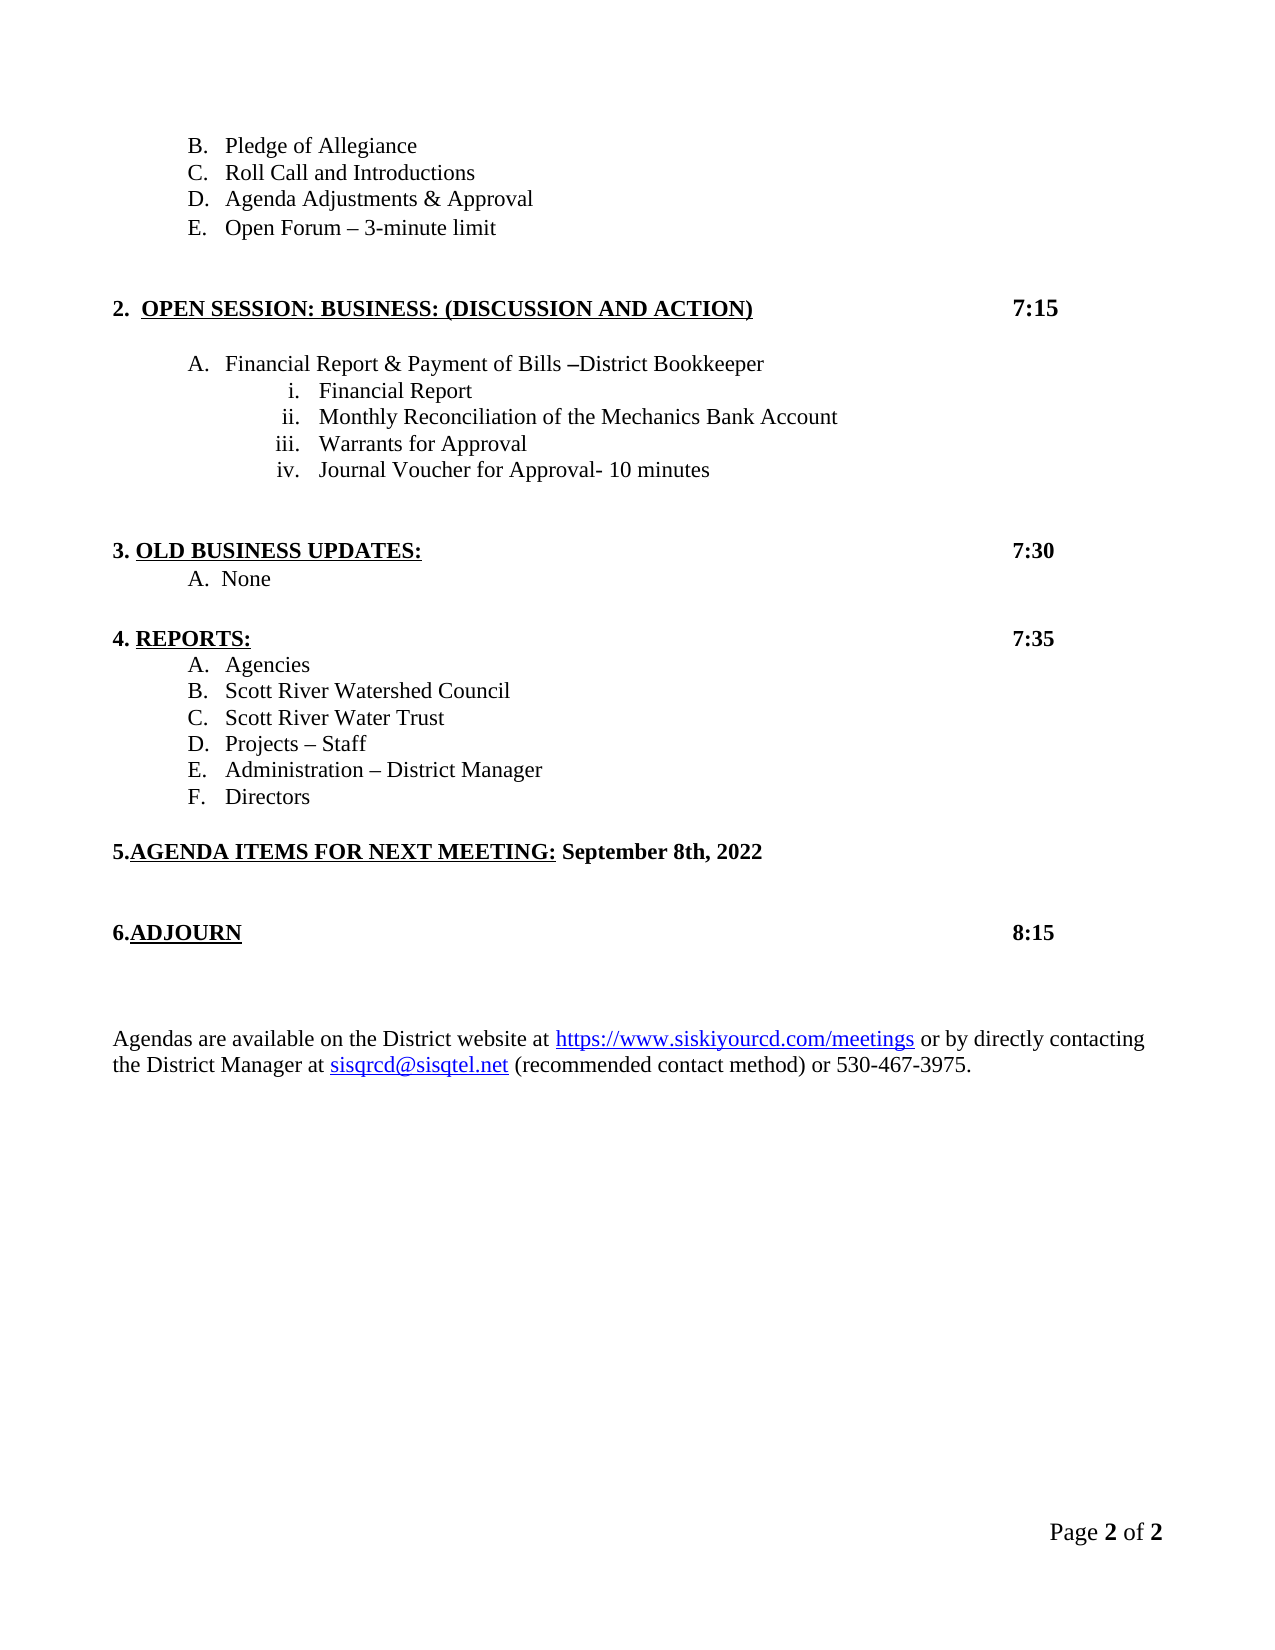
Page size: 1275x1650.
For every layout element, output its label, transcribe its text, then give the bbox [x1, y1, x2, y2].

text A. None [112, 566, 1162, 592]
list Agenda Adjustments & Approval [187, 185, 1162, 212]
text 3. OLD BUSINESS UPDATES: 7:30 [112, 537, 1162, 563]
list Monthly Reconciliation of the Mechanics Bank Account [300, 403, 1162, 429]
list Financial Report [300, 377, 1162, 403]
list Projects – Staff [187, 730, 1162, 757]
text 6.ADJOURN 8:15 [112, 919, 1162, 946]
list Agencies [187, 651, 1162, 677]
list Open Forum – 3-minute limit [187, 212, 1162, 240]
list Administration – District Manager [187, 757, 1162, 783]
list Financial Report & Payment of Bills –District Bookkeeper [187, 351, 1162, 377]
list Directors [187, 783, 1162, 809]
text Agendas are available on the District website at https://www.siskiyourcd.com/meetings or by directly contacting the District Manager at sisqrcd@sisqtel.net (recommended contact method) or 530-467-3975. [112, 1025, 1162, 1078]
list Scott River Water Trust [187, 704, 1162, 730]
text 2. OPEN SESSION: BUSINESS: (DISCUSSION AND ACTION) 7:15 [112, 293, 1162, 322]
list Journal Voucher for Approval- 10 minutes [300, 456, 1162, 482]
list Roll Call and Introductions [187, 159, 1162, 185]
list Pledge of Allegiance [187, 132, 1162, 159]
list Warrants for Approval [300, 429, 1162, 456]
text 4. REPORTS: 7:35 [112, 625, 1162, 651]
list Scott River Watershed Council [187, 677, 1162, 704]
text 5.AGENDA ITEMS FOR NEXT MEETING: September 8th, 2022 [112, 838, 1162, 864]
